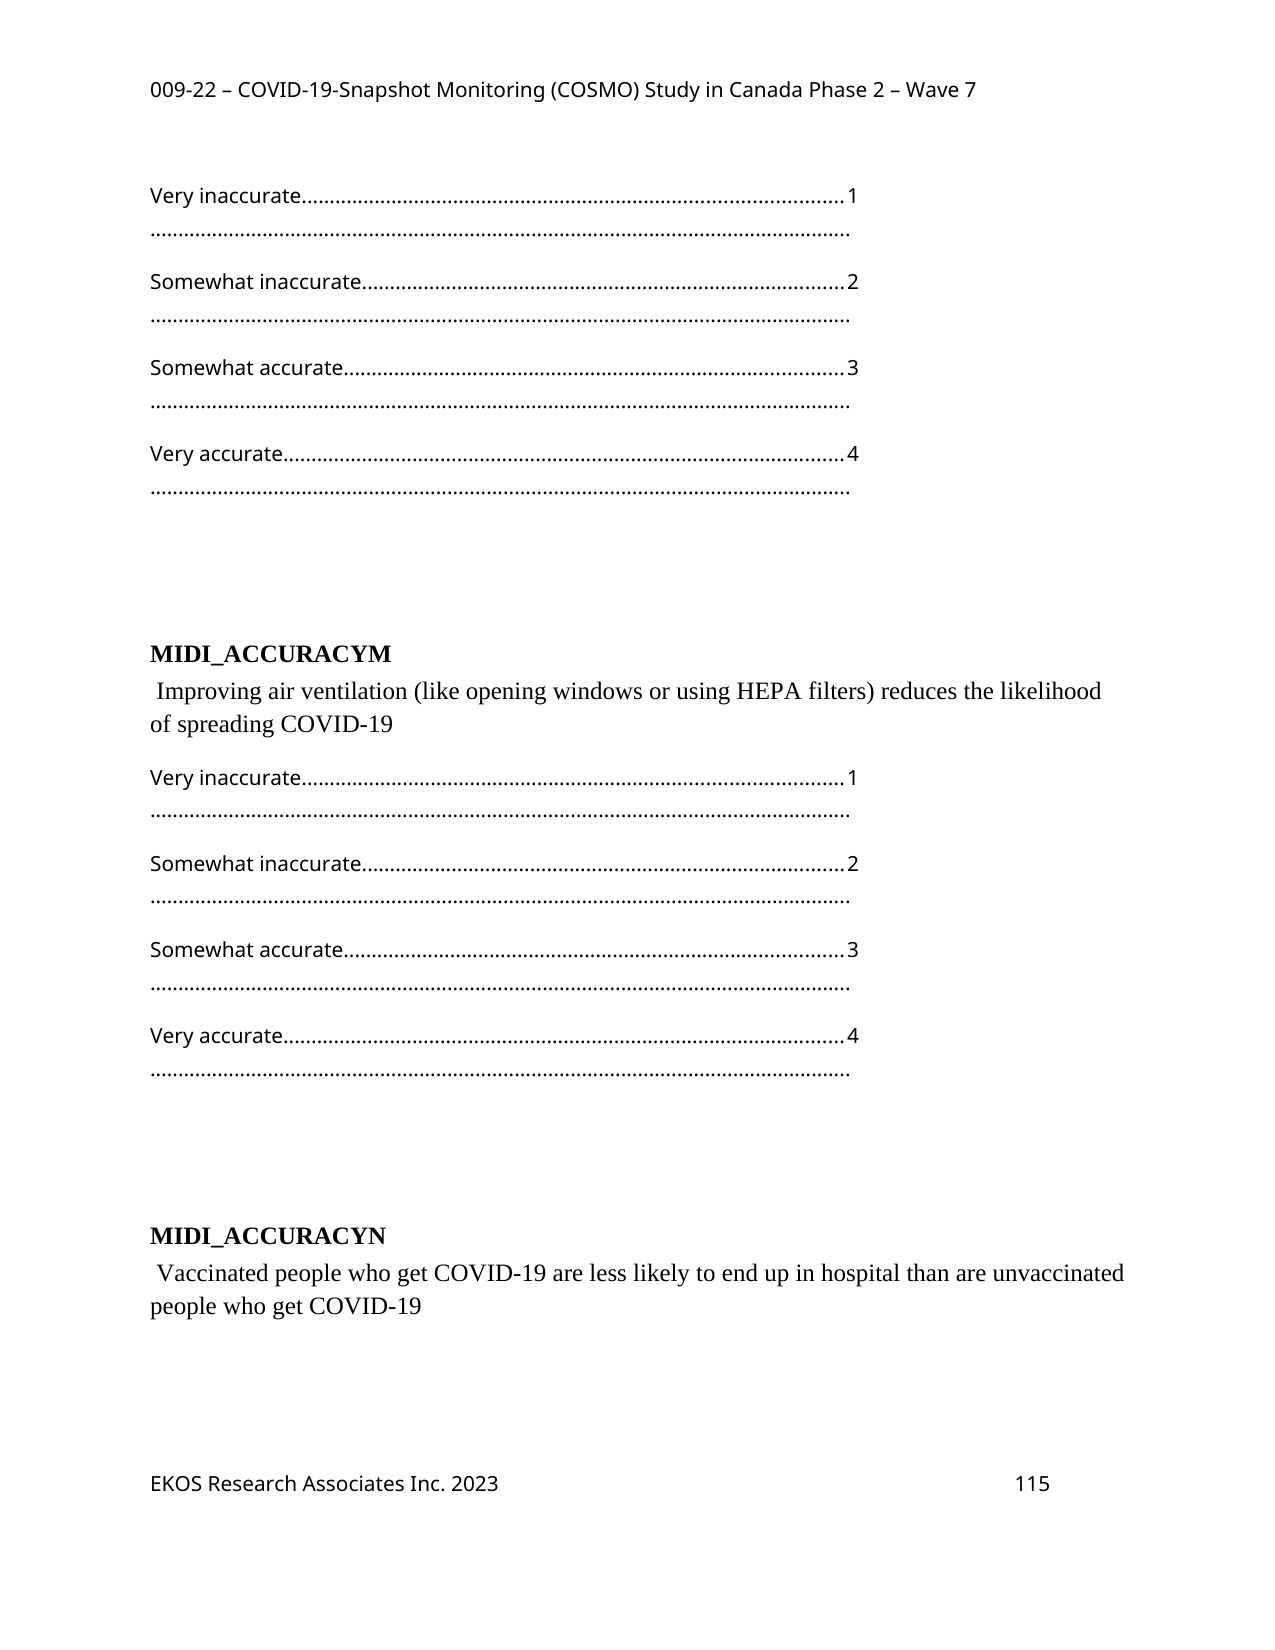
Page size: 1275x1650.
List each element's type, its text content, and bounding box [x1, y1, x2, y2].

text Very inaccurate 1 [150, 763, 906, 824]
text Improving air ventilation (like opening windows or using HEPA filters) reduces the likelihood of spreading COVID-19 [150, 676, 1125, 738]
text Somewhat inaccurate 2 [150, 849, 906, 910]
text Somewhat accurate 3 [150, 935, 906, 996]
text Very accurate 4 [150, 1021, 906, 1082]
text Very inaccurate 1 [150, 181, 906, 242]
text Vaccinated people who get COVID-19 are less likely to end up in hospital than are unvaccinated people who get COVID-19 [150, 1258, 1125, 1320]
text Somewhat inaccurate 2 [150, 267, 906, 328]
text MIDI_ACCURACYM [150, 639, 1125, 668]
text Very accurate 4 [150, 439, 906, 500]
text Somewhat accurate 3 [150, 353, 906, 414]
text MIDI_ACCURACYN [150, 1221, 1125, 1249]
